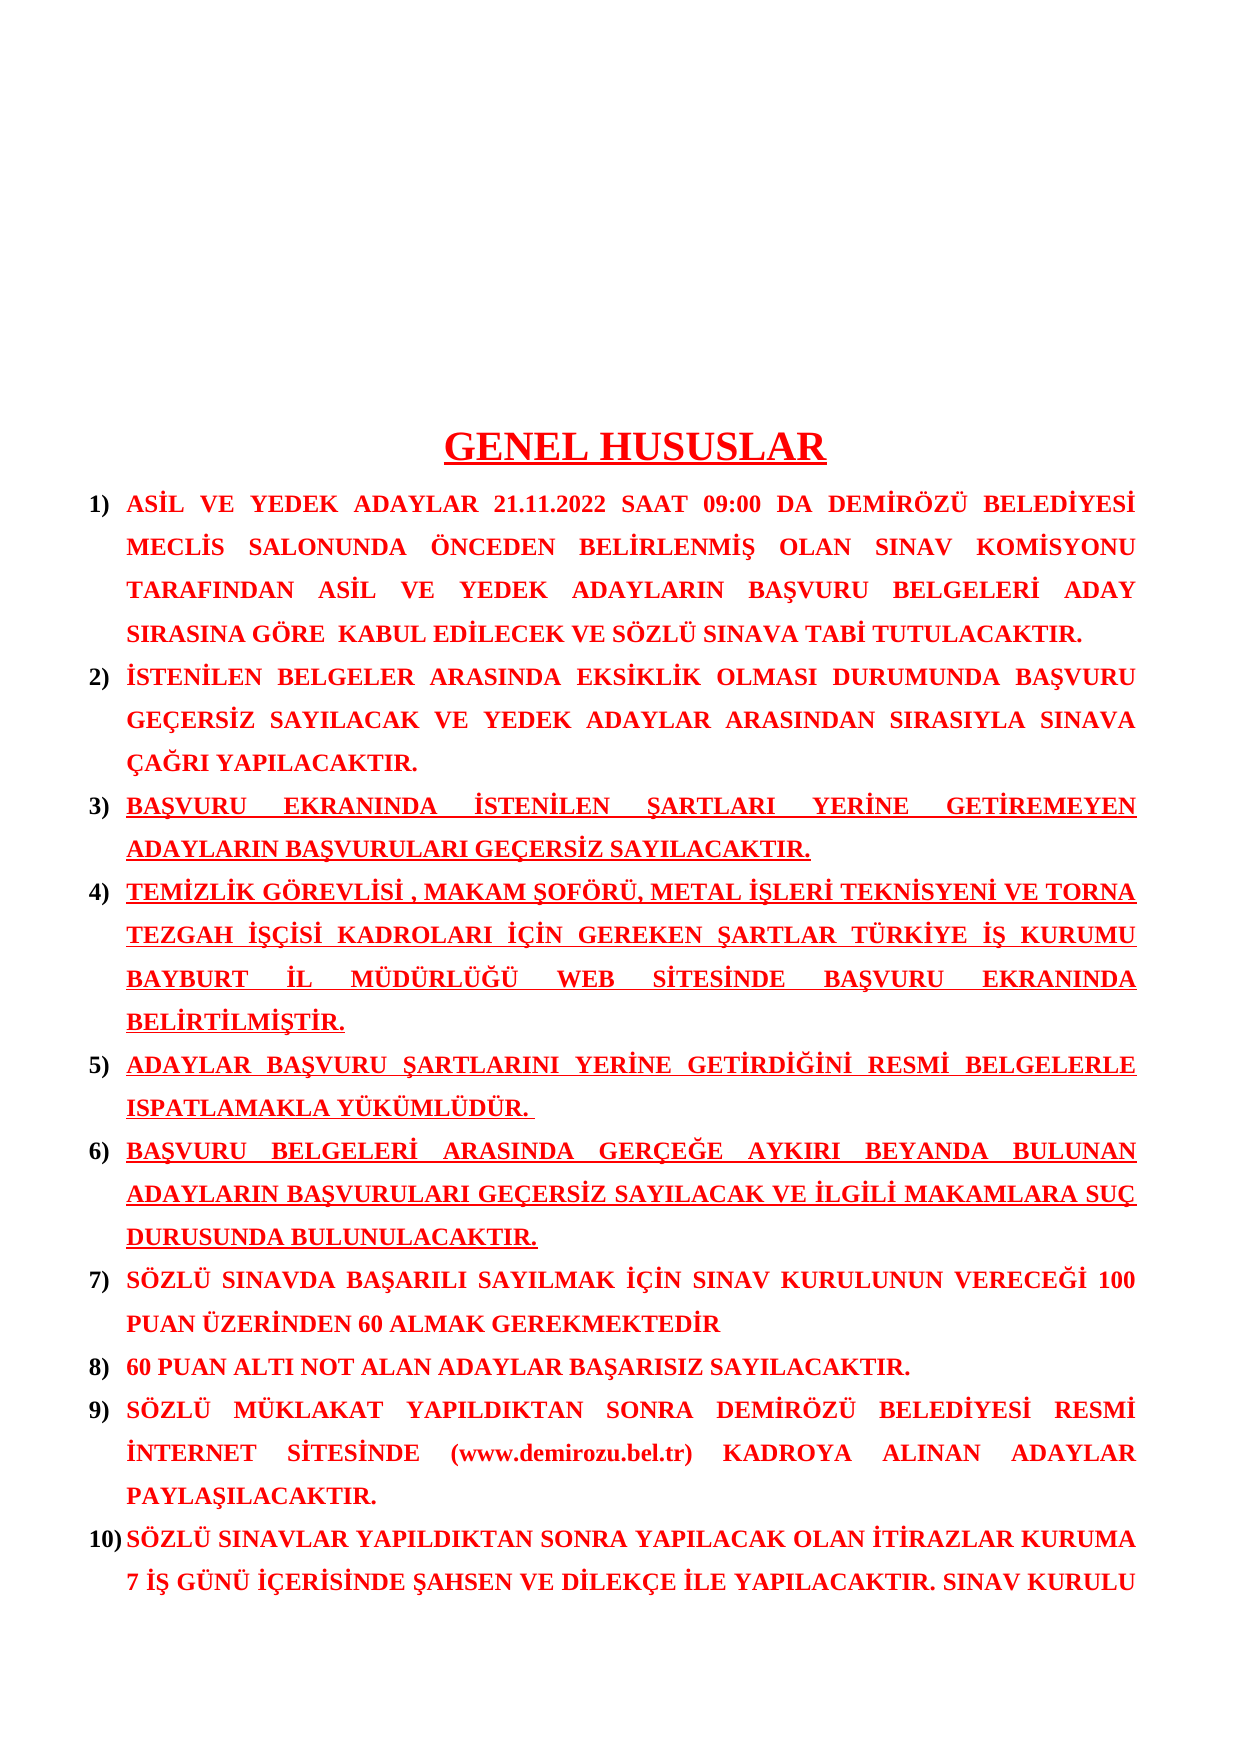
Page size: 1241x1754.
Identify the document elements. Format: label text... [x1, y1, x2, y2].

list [89, 1524, 1137, 1596]
list BAŞVURU EKRANINDA İSTENİLEN ŞARTLARI YERİNE GETİREMEYEN ADAYLARIN BAŞVURULARI GEÇERSİZ SAYILACAKTIR. [89, 791, 1137, 863]
list ASİL VE YEDEK ADAYLAR 21.11.2022 SAAT 09:00 DA DEMİRÖZÜ BELEDİYESİ MECLİS SALONUNDA ÖNCEDEN BELİRLENMİŞ OLAN SINAV KOMİSYONU TARAFINDAN ASİL VE YEDEK ADAYLARIN BAŞVURU BELGELERİ ADAY SIRASINA GÖRE KABUL EDİLECEK VE SÖZLÜ SINAVA TABİ TUTULACAKTIR. [89, 489, 1137, 647]
list İSTENİLEN BELGELER ARASINDA EKSİKLİK OLMASI DURUMUNDA BAŞVURU GEÇERSİZ SAYILACAK VE YEDEK ADAYLAR ARASINDAN SIRASIYLA SINAVA ÇAĞRI YAPILACAKTIR. [89, 662, 1137, 777]
list TEMİZLİK GÖREVLİSİ , MAKAM ŞOFÖRÜ, METAL İŞLERİ TEKNİSYENİ VE TORNA TEZGAH İŞÇİSİ KADROLARI İÇİN GEREKEN ŞARTLAR TÜRKİYE İŞ KURUMU BAYBURT İL MÜDÜRLÜĞÜ WEB SİTESİNDE BAŞVURU EKRANINDA BELİRTİLMİŞTİR. [89, 877, 1137, 1036]
list SÖZLÜ MÜKLAKAT YAPILDIKTAN SONRA DEMİRÖZÜ BELEDİYESİ RESMİ İNTERNET SİTESİNDE (www.demirozu.bel.tr) KADROYA ALINAN ADAYLAR PAYLAŞILACAKTIR. [89, 1395, 1137, 1510]
list SÖZLÜ SINAVDA BAŞARILI SAYILMAK İÇİN SINAV KURULUNUN VERECEĞİ 100 PUAN ÜZERİNDEN 60 ALMAK GEREKMEKTEDİR [89, 1266, 1137, 1337]
list 60 PUAN ALTI NOT ALAN ADAYLAR BAŞARISIZ SAYILACAKTIR. [89, 1352, 1137, 1381]
list BAŞVURU BELGELERİ ARASINDA GERÇEĞE AYKIRI BEYANDA BULUNAN ADAYLARIN BAŞVURULARI GEÇERSİZ SAYILACAK VE İLGİLİ MAKAMLARA SUÇ DURUSUNDA BULUNULACAKTIR. [89, 1136, 1137, 1251]
text GENEL HUSUSLAR [59, 421, 1137, 469]
list ADAYLAR BAŞVURU ŞARTLARINI YERİNE GETİRDİĞİNİ RESMİ BELGELERLE ISPATLAMAKLA YÜKÜMLÜDÜR. [89, 1050, 1137, 1122]
